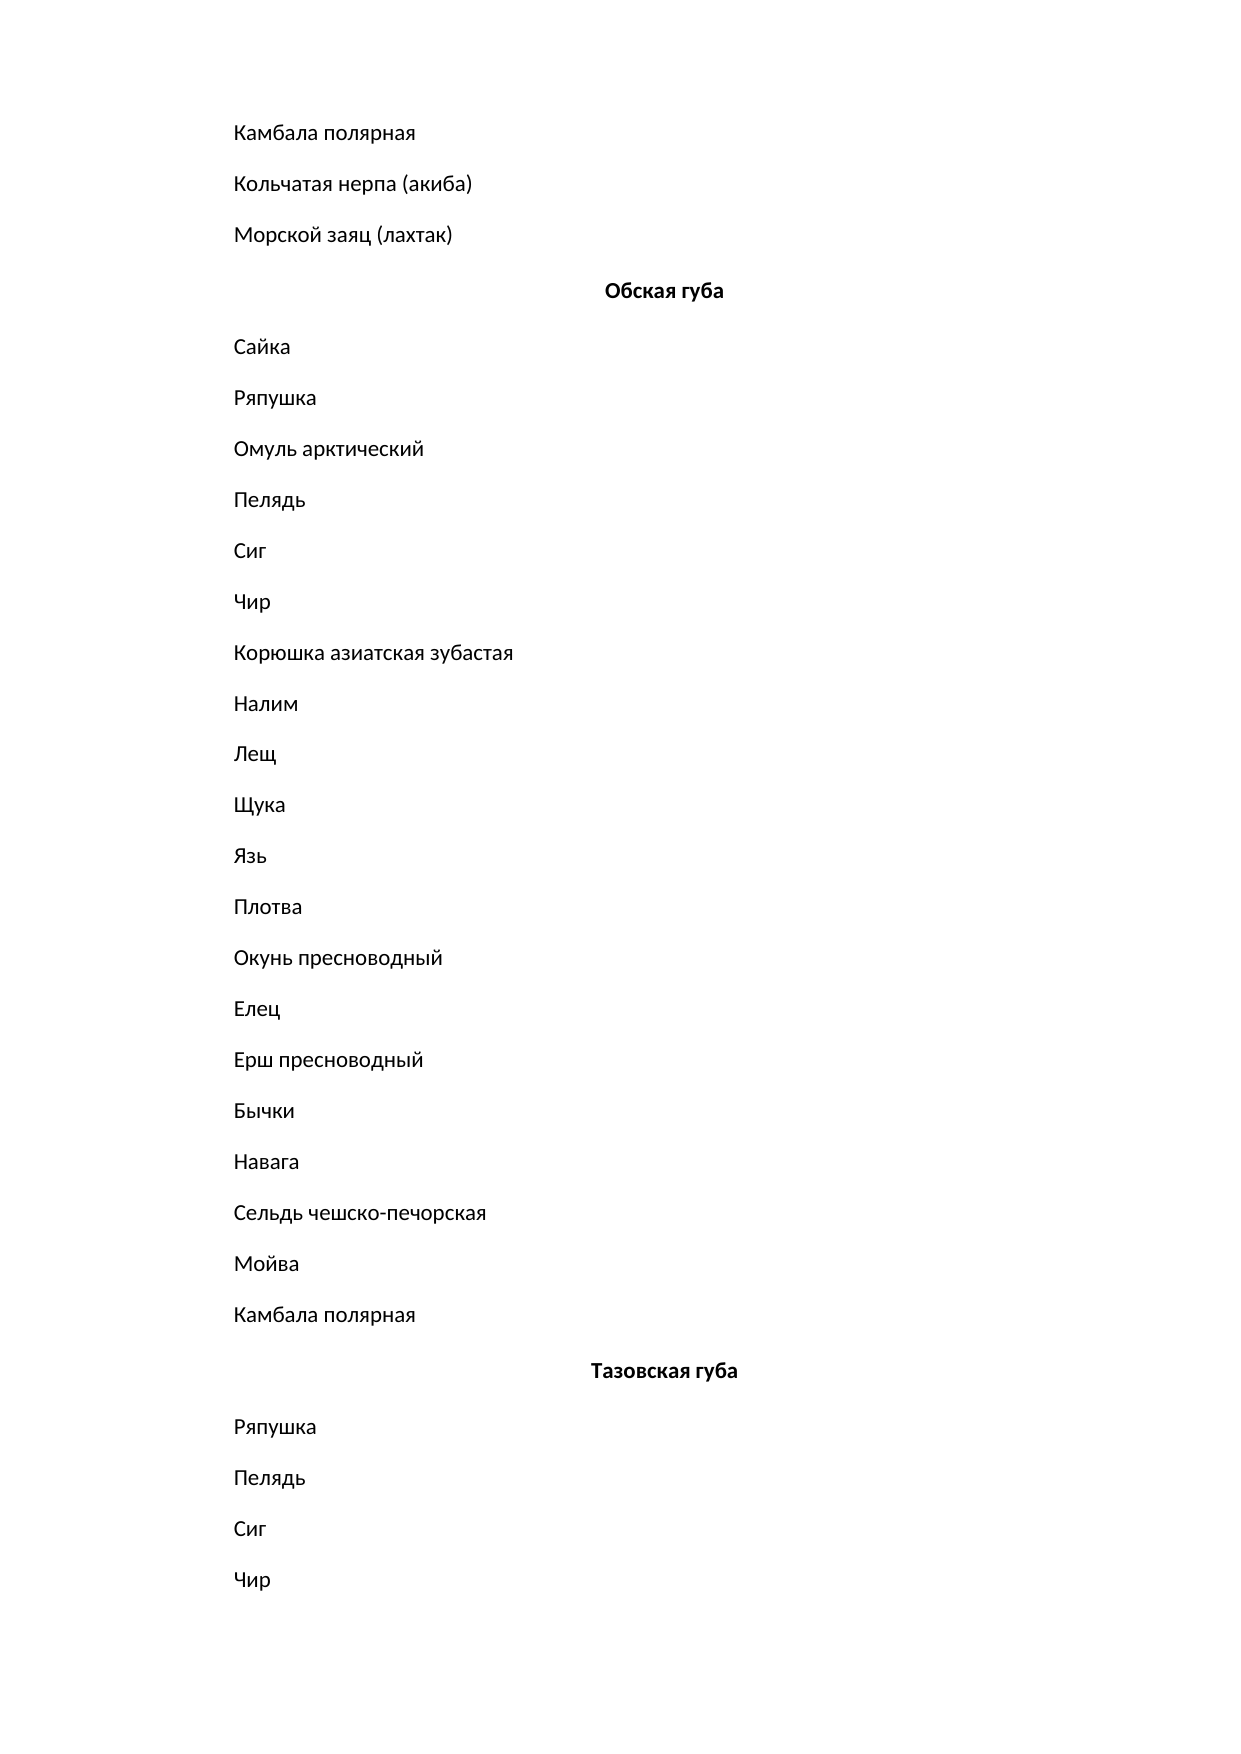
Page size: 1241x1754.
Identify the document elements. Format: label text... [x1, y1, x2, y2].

text Сайка [177, 332, 1152, 360]
text Сиг [177, 536, 1152, 564]
text Ряпушка [177, 1412, 1152, 1440]
text Морской заяц (лахтак) [177, 220, 1152, 248]
text Окунь пресноводный [177, 943, 1152, 971]
text Бычки [177, 1096, 1152, 1124]
title Тазовская губа [177, 1356, 1152, 1384]
text Сельдь чешско-печорская [177, 1198, 1152, 1226]
title Обская губа [177, 276, 1152, 304]
text Елец [177, 994, 1152, 1022]
text Камбала полярная [177, 118, 1152, 146]
text Камбала полярная [177, 1300, 1152, 1328]
text Ряпушка [177, 383, 1152, 411]
text Навага [177, 1147, 1152, 1175]
text Чир [177, 1565, 1152, 1593]
text Щука [177, 791, 1152, 818]
text Ерш пресноводный [177, 1045, 1152, 1073]
text Лещ [177, 739, 1152, 768]
text Плотва [177, 892, 1152, 920]
text Чир [177, 587, 1152, 615]
text Корюшка азиатская зубастая [177, 638, 1152, 666]
text Язь [177, 841, 1152, 869]
text Кольчатая нерпа (акиба) [177, 169, 1152, 197]
text Омуль арктический [177, 434, 1152, 462]
text Сиг [177, 1514, 1152, 1542]
text Налим [177, 689, 1152, 717]
text Мойва [177, 1249, 1152, 1277]
text Пелядь [177, 1463, 1152, 1491]
text Пелядь [177, 485, 1152, 513]
